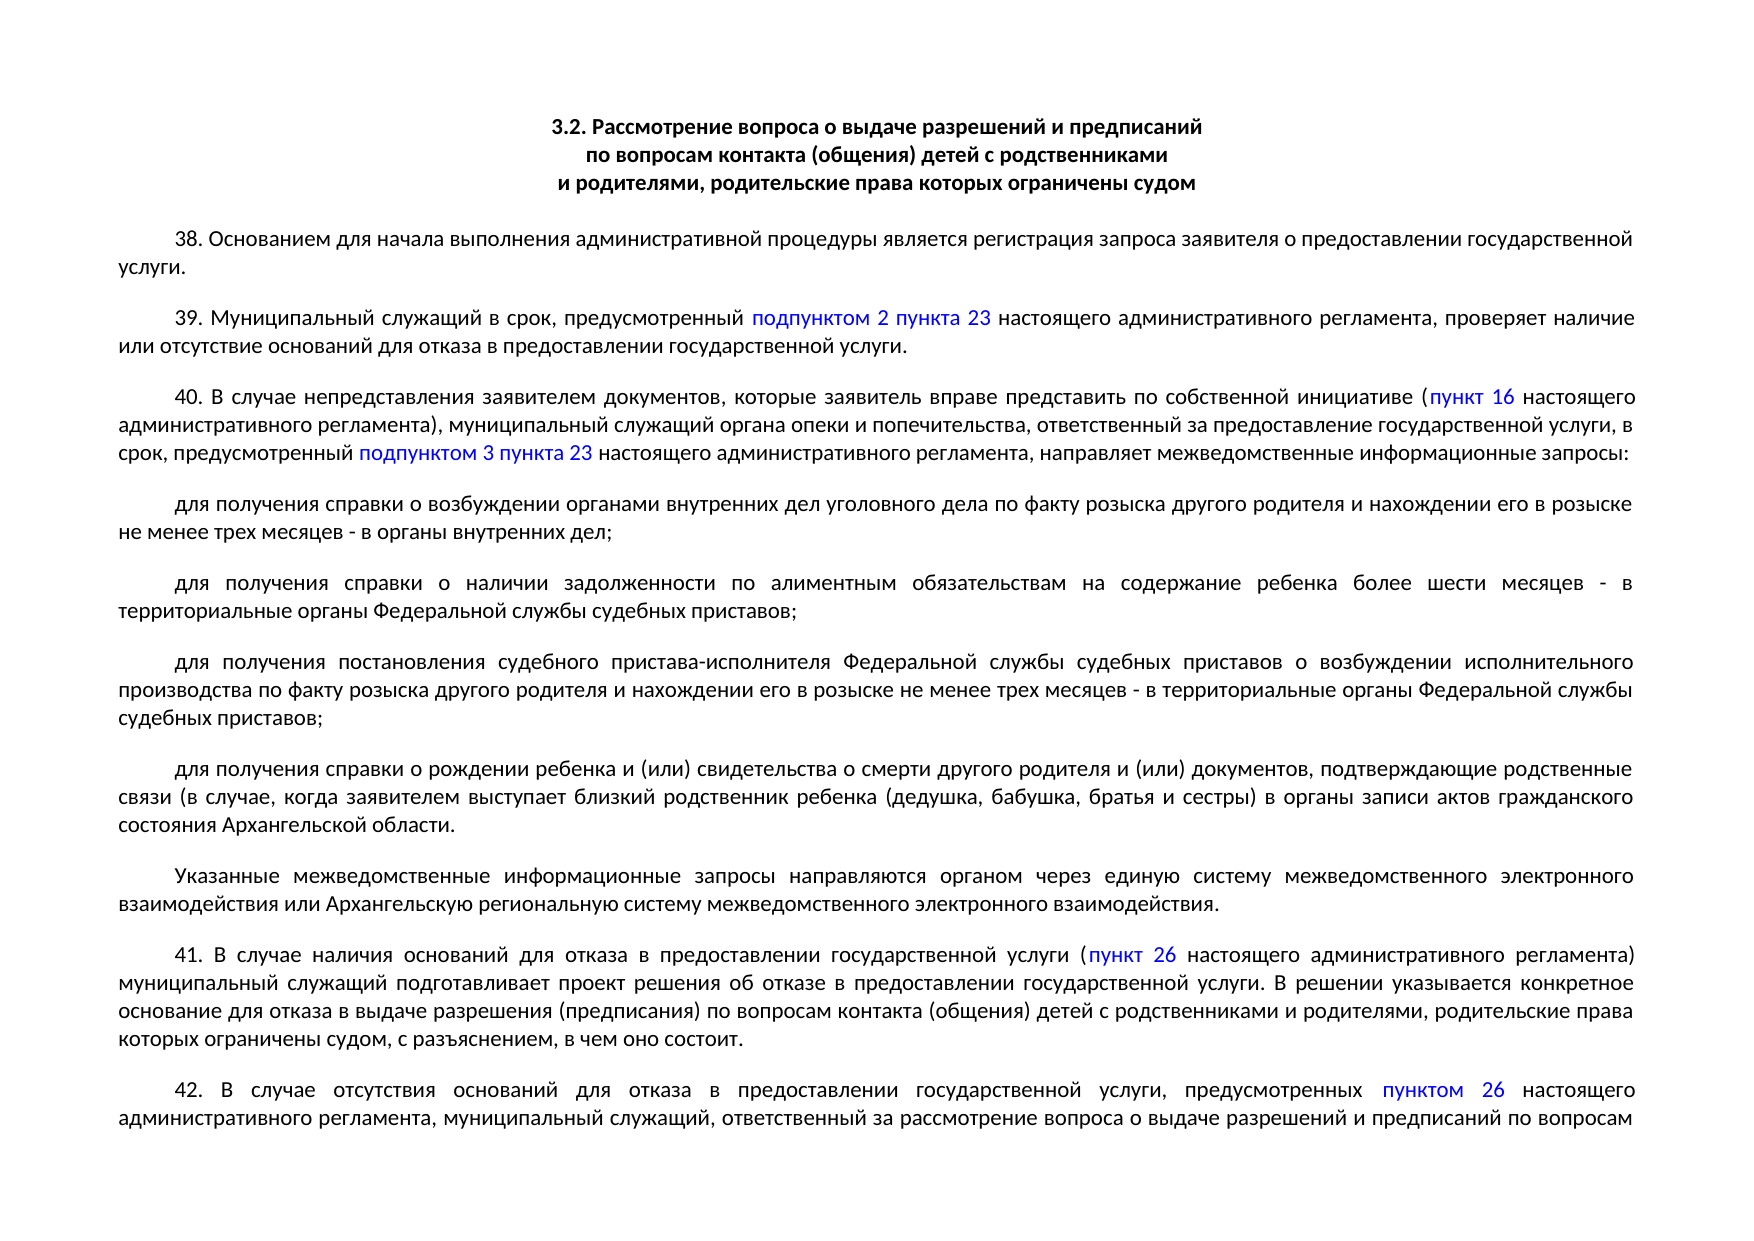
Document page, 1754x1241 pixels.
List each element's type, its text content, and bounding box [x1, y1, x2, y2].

text для получения постановления судебного пристава-исполнителя Федеральной службы судебных приставов о возбуждении исполнительного производства по факту розыска другого родителя и нахождении его в розыске не менее трех месяцев - в территориальные органы Федеральной службы судебных приставов; [118, 647, 1636, 731]
title и родителями, родительские права которых ограничены судом [118, 168, 1636, 196]
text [118, 1075, 1636, 1131]
title по вопросам контакта (общения) детей с родственниками [118, 140, 1636, 168]
text 39. Муниципальный служащий в срок, предусмотренный подпунктом 2 пункта 23 настоящего административного регламента, проверяет наличие или отсутствие оснований для отказа в предоставлении государственной услуги. [118, 303, 1636, 359]
text Указанные межведомственные информационные запросы направляются органом через единую систему межведомственного электронного взаимодействия или Архангельскую региональную систему межведомственного электронного взаимодействия. [118, 861, 1636, 917]
title 3.2. Рассмотрение вопроса о выдаче разрешений и предписаний [118, 112, 1636, 140]
text 40. В случае непредставления заявителем документов, которые заявитель вправе представить по собственной инициативе (пункт 16 настоящего административного регламента), муниципальный служащий органа опеки и попечительства, ответственный за предоставление государственной услуги, в срок, предусмотренный подпунктом 3 пункта 23 настоящего административного регламента, направляет межведомственные информационные запросы: [118, 382, 1636, 466]
text для получения справки о наличии задолженности по алиментным обязательствам на содержание ребенка более шести месяцев - в территориальные органы Федеральной службы судебных приставов; [118, 568, 1636, 624]
text 38. Основанием для начала выполнения административной процедуры является регистрация запроса заявителя о предоставлении государственной услуги. [118, 224, 1636, 281]
text для получения справки о возбуждении органами внутренних дел уголовного дела по факту розыска другого родителя и нахождении его в розыске не менее трех месяцев - в органы внутренних дел; [118, 489, 1636, 545]
text 41. В случае наличия оснований для отказа в предоставлении государственной услуги (пункт 26 настоящего административного регламента) муниципальный служащий подготавливает проект решения об отказе в предоставлении государственной услуги. В решении указывается конкретное основание для отказа в выдаче разрешения (предписания) по вопросам контакта (общения) детей с родственниками и родителями, родительские права которых ограничены судом, с разъяснением, в чем оно состоит. [118, 940, 1636, 1052]
text для получения справки о рождении ребенка и (или) свидетельства о смерти другого родителя и (или) документов, подтверждающие родственные связи (в случае, когда заявителем выступает близкий родственник ребенка (дедушка, бабушка, братья и сестры) в органы записи актов гражданского состояния Архангельской области. [118, 754, 1636, 838]
